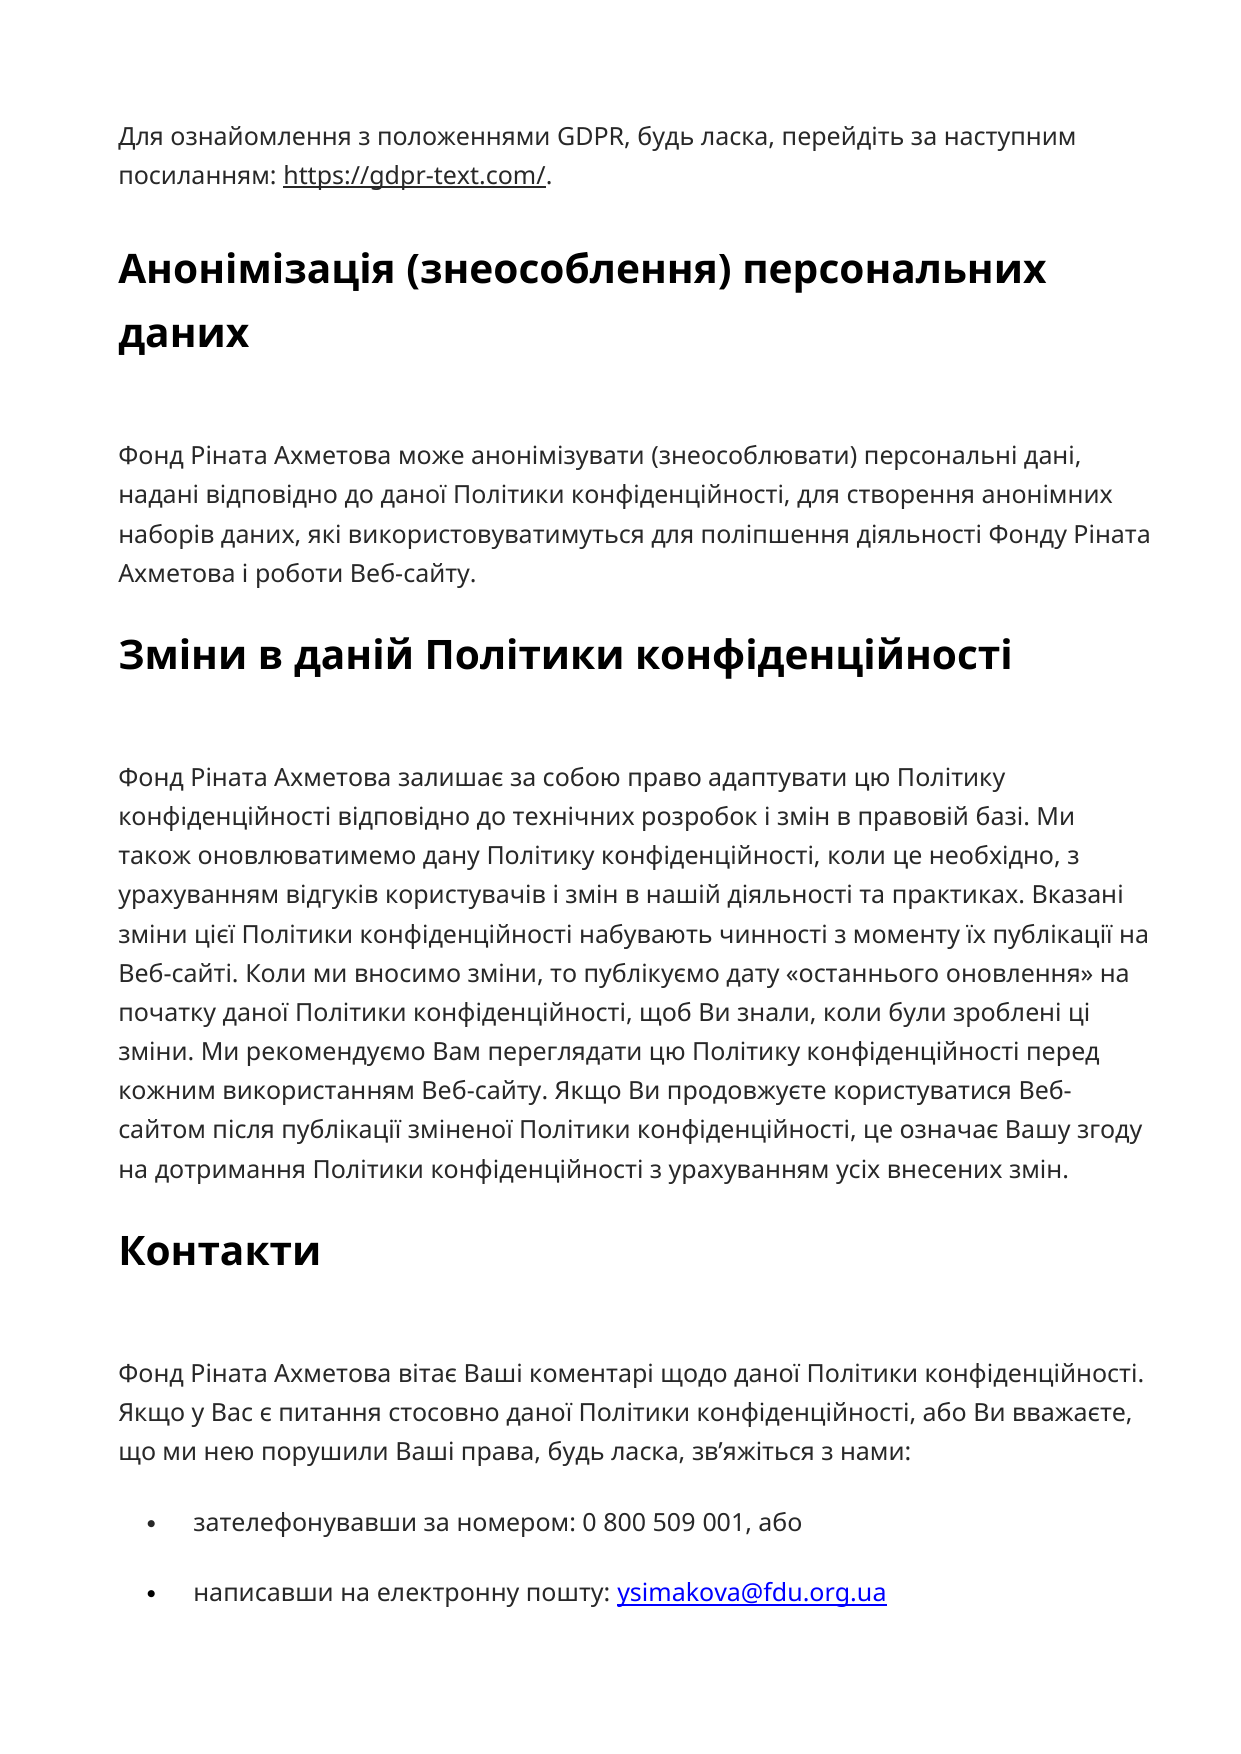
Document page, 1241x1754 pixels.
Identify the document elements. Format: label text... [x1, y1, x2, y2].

text Для ознайомлення з положеннями GDPR, будь ласка, перейдіть за наступним посиланням: https://gdpr-text.com/. [118, 118, 1152, 191]
text Зміни в даній Політики конфіденційності [118, 626, 1152, 681]
text Фонд Ріната Ахметова вітає Ваші коментарі щодо даної Політики конфіденційності. Якщо у Вас є питання стосовно даної Політики конфіденційності, або Ви вважаєте, що ми нею порушили Ваші права, будь ласка, зв’яжіться з нами: [118, 1356, 1152, 1468]
text Анонімізація (знеособлення) персональних даних [118, 241, 1152, 359]
text Контакти [118, 1222, 1152, 1277]
text Фонд Ріната Ахметова залишає за собою право адаптувати цю Політику конфіденційності відповідно до технічних розробок і змін в правовій базі. Ми також оновлюватимемо дану Політику конфіденційності, коли це необхідно, з урахуванням відгуків користувачів і змін в нашій діяльності та практиках. Вказані зміни цієї Політики конфіденційності набувають чинності з моменту їх публікації на Веб-сайті. Коли ми вносимо зміни, то публікуємо дату «останнього оновлення» на початку даної Політики конфіденційності, щоб Ви знали, коли були зроблені ці зміни. Ми рекомендуємо Вам переглядати цю Політику конфіденційності перед кожним використанням Веб-сайту. Якщо Ви продовжуєте користуватися Веб-сайтом після публікації зміненої Політики конфіденційності, це означає Вашу згоду на дотримання Політики конфіденційності з урахуванням усіх внесених змін. [118, 760, 1152, 1185]
list зателефонувавши за номером: 0 800 509 001, або [118, 1504, 1152, 1538]
text Фонд Ріната Ахметова може анонімізувати (знеособлювати) персональні дані, надані відповідно до даної Політики конфіденційності, для створення анонімних наборів даних, які використовуватимуться для поліпшення діяльності Фонду Ріната Ахметова і роботи Веб-сайту. [118, 438, 1152, 589]
list написавши на електронну пошту: ysimakova@fdu.org.ua [148, 1575, 1152, 1609]
